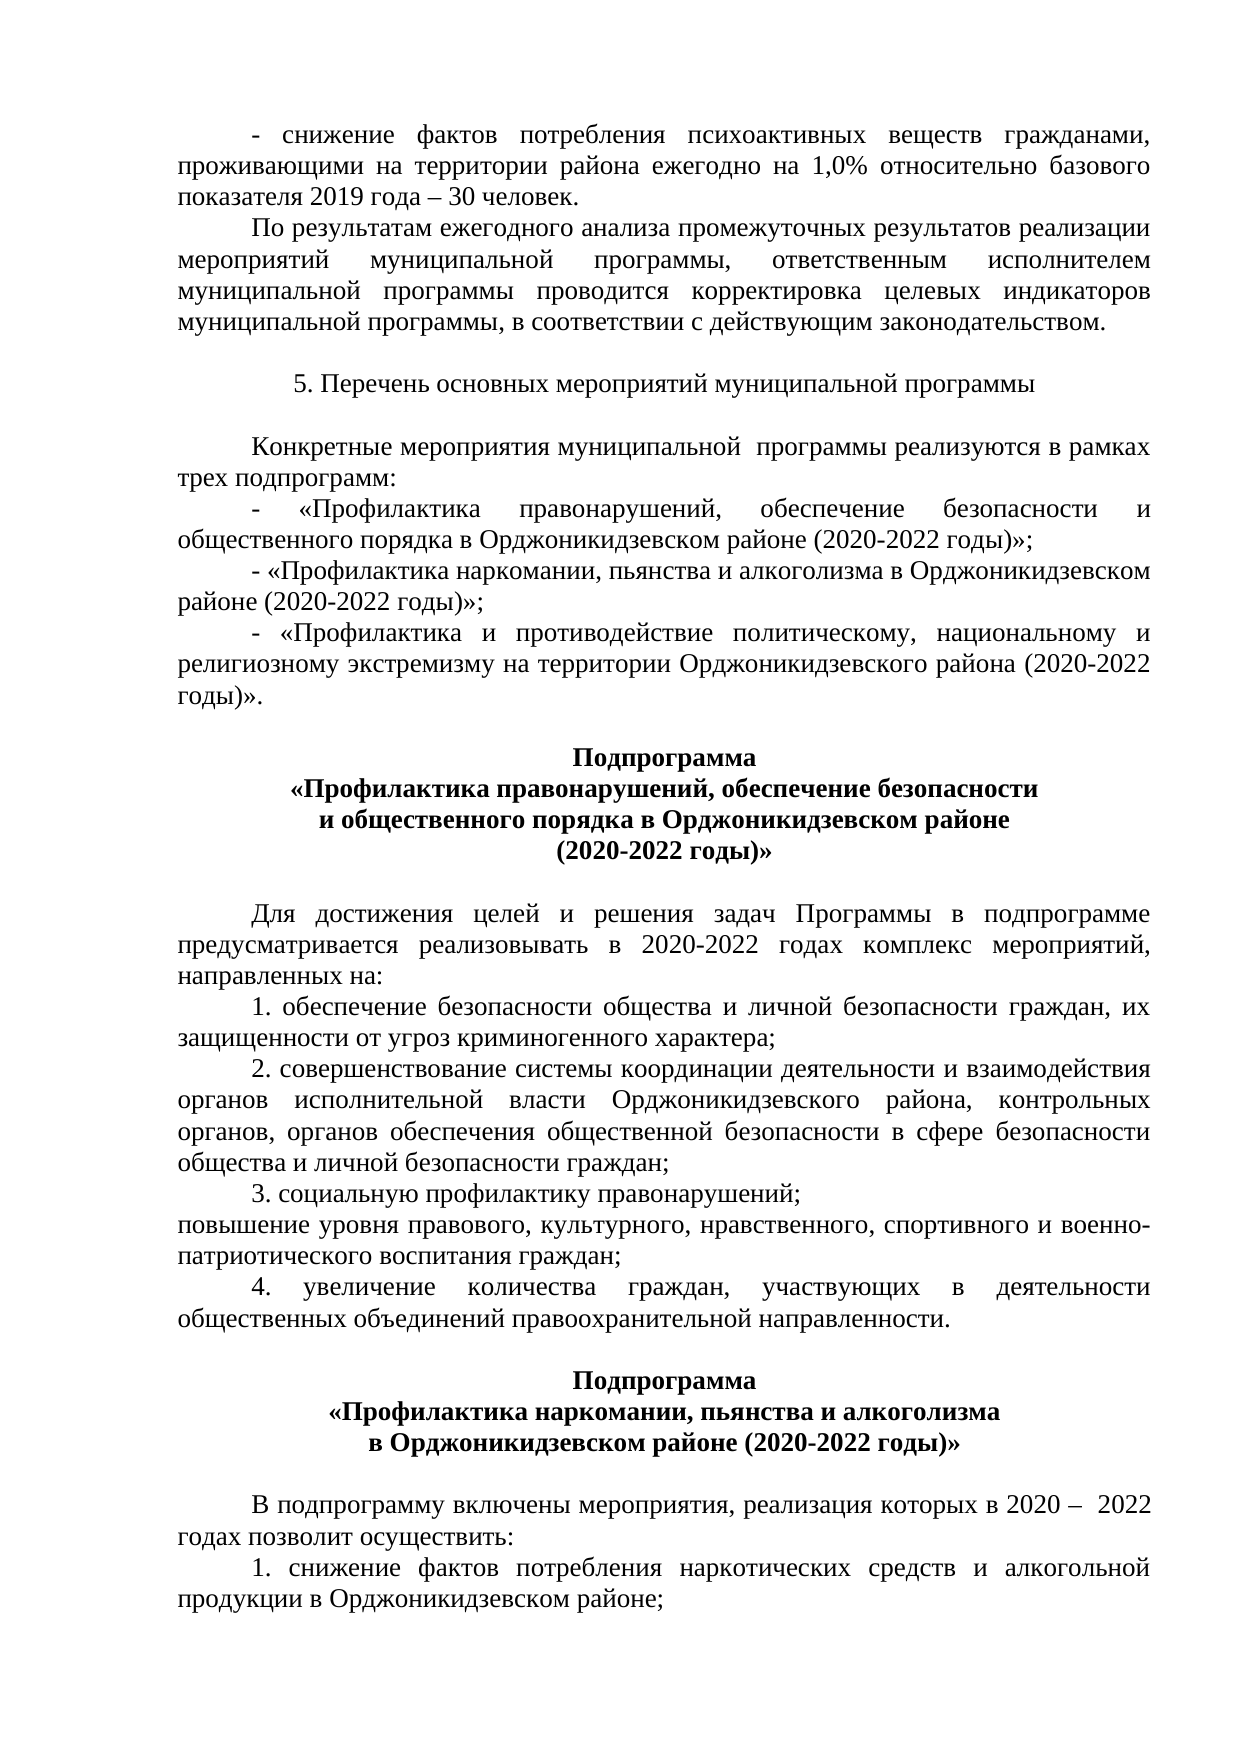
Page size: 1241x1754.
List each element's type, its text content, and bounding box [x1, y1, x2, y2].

text - снижение фактов потребления психоактивных веществ гражданами, проживающими на территории района ежегодно на 1,0% относительно базового показателя 2019 года – 30 человек. [177, 118, 1152, 212]
text В подпрограмму включены мероприятия, реализация которых в 2020 – 2022 годах позволит осуществить: [177, 1488, 1152, 1551]
text Конкретные мероприятия муниципальной программы реализуются в рамках трех подпрограмм: [177, 429, 1152, 492]
text (2020-2022 годы)» [177, 834, 1152, 866]
text Подпрограмма [177, 1364, 1152, 1395]
text 2. совершенствование системы координации деятельности и взаимодействия органов исполнительной власти Орджоникидзевского района, контрольных органов, органов обеспечения общественной безопасности в сфере безопасности общества и личной безопасности граждан; [177, 1052, 1152, 1177]
text - «Профилактика наркомании, пьянства и алкоголизма в Орджоникидзевском районе (2020-2022 годы)»; [177, 554, 1152, 616]
text 1. снижение фактов потребления наркотических средств и алкогольной продукции в Орджоникидзевском районе; [177, 1551, 1152, 1613]
text «Профилактика наркомании, пьянства и алкоголизма [177, 1395, 1152, 1426]
text 5. Перечень основных мероприятий муниципальной программы [177, 367, 1152, 398]
text в Орджоникидзевском районе (2020-2022 годы)» [177, 1426, 1152, 1457]
text - «Профилактика правонарушений, обеспечение безопасности и общественного порядка в Орджоникидзевском районе (2020-2022 годы)»; [177, 492, 1152, 554]
text «Профилактика правонарушений, обеспечение безопасности [177, 772, 1152, 803]
text По результатам ежегодного анализа промежуточных результатов реализации мероприятий муниципальной программы, ответственным исполнителем муниципальной программы проводится корректировка целевых индикаторов муниципальной программы, в соответствии с действующим законодательством. [177, 212, 1152, 336]
text повышение уровня правового, культурного, нравственного, спортивного и военно-патриотического воспитания граждан; [177, 1208, 1152, 1271]
text 1. обеспечение безопасности общества и личной безопасности граждан, их защищенности от угроз криминогенного характера; [177, 990, 1152, 1052]
text - «Профилактика и противодействие политическому, национальному и религиозному экстремизму на территории Орджоникидзевского района (2020-2022 годы)». [177, 616, 1152, 710]
text и общественного порядка в Орджоникидзевском районе [177, 803, 1152, 834]
text 4. увеличение количества граждан, участвующих в деятельности общественных объединений правоохранительной направленности. [177, 1271, 1152, 1333]
text Для достижения целей и решения задач Программы в подпрограмме предусматривается реализовывать в 2020-2022 годах комплекс мероприятий, направленных на: [177, 897, 1152, 990]
text Подпрограмма [177, 741, 1152, 772]
text 3. социальную профилактику правонарушений; [177, 1177, 1152, 1208]
